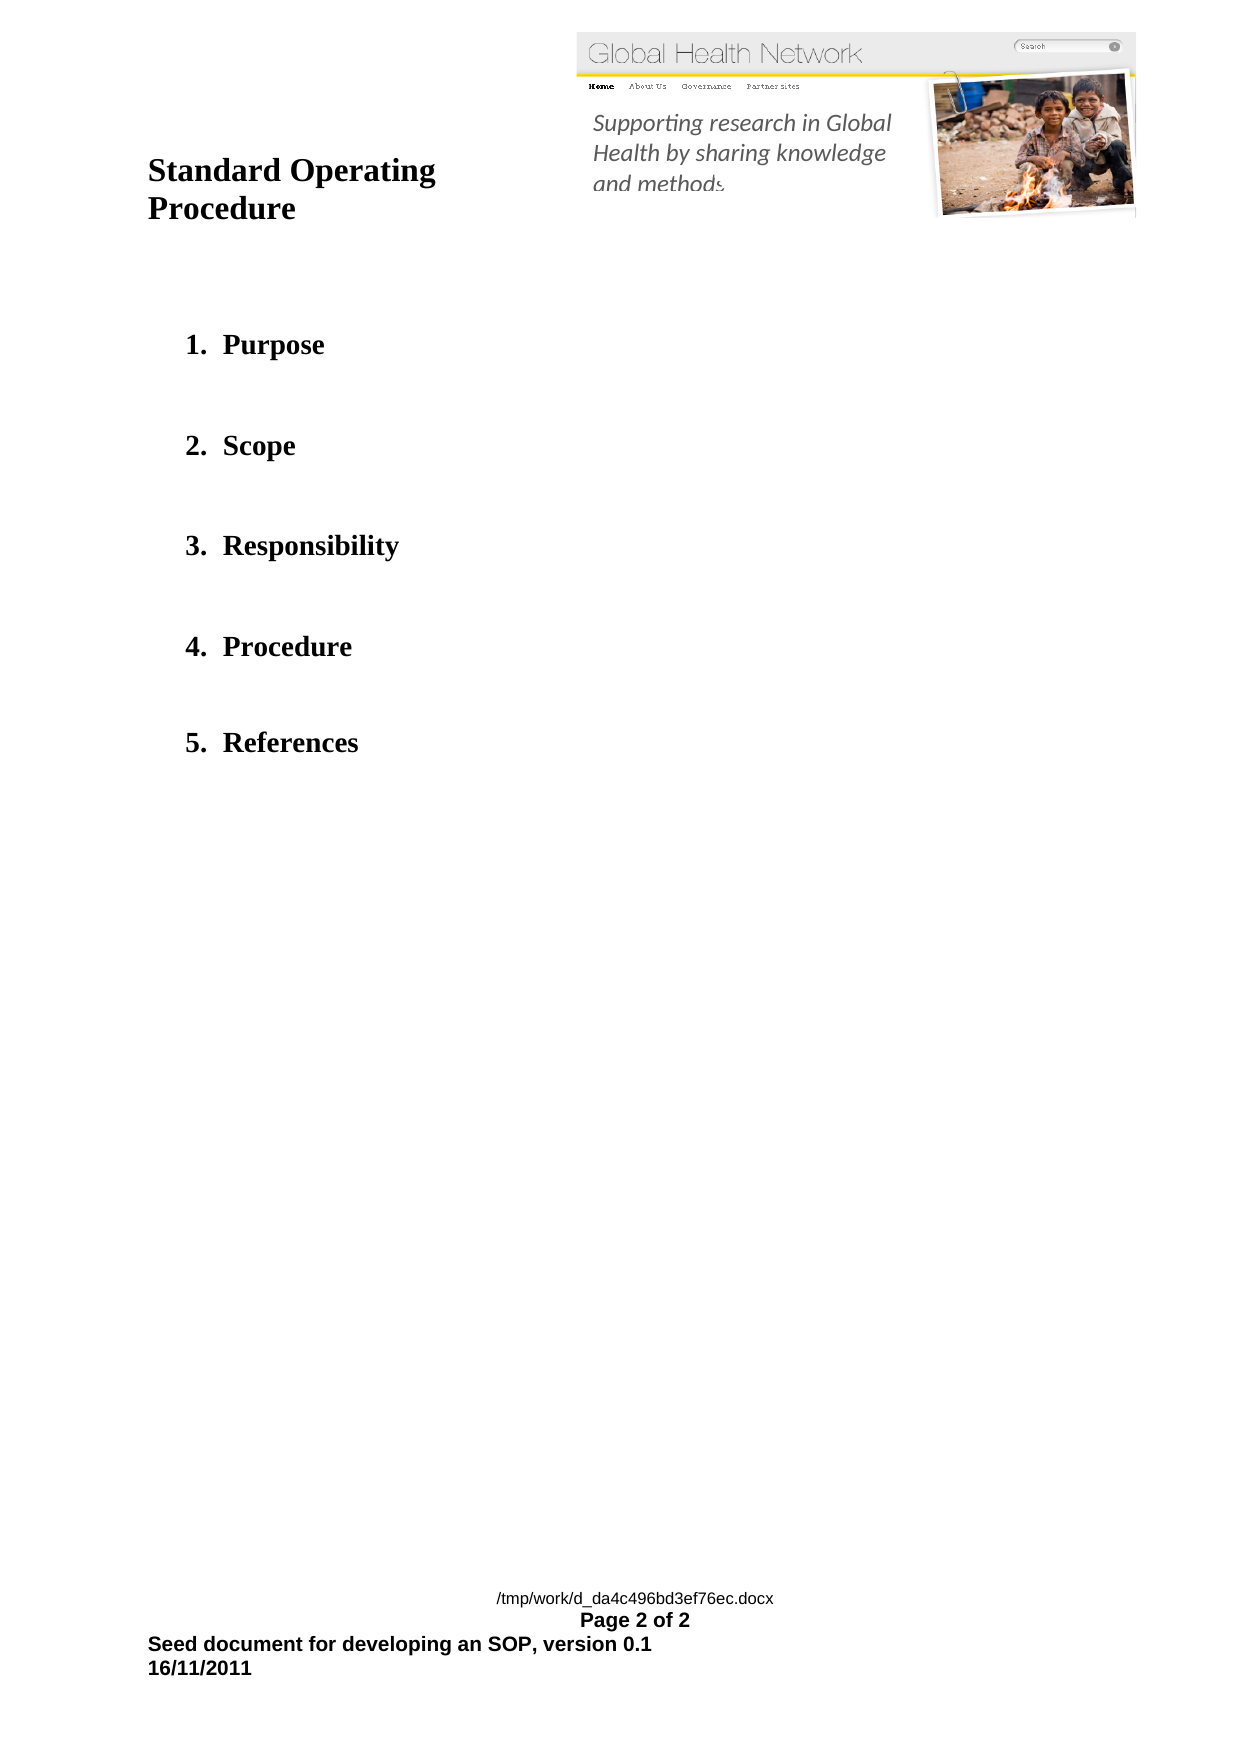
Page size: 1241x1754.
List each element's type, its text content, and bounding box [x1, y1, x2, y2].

list Scope [185, 428, 1122, 461]
picture [576, 32, 1137, 218]
list References [185, 725, 1122, 787]
list Procedure [185, 629, 1122, 691]
list Purpose [185, 327, 1122, 361]
text Standard Operating Procedure [148, 150, 1122, 227]
list Responsibility [185, 528, 1122, 562]
